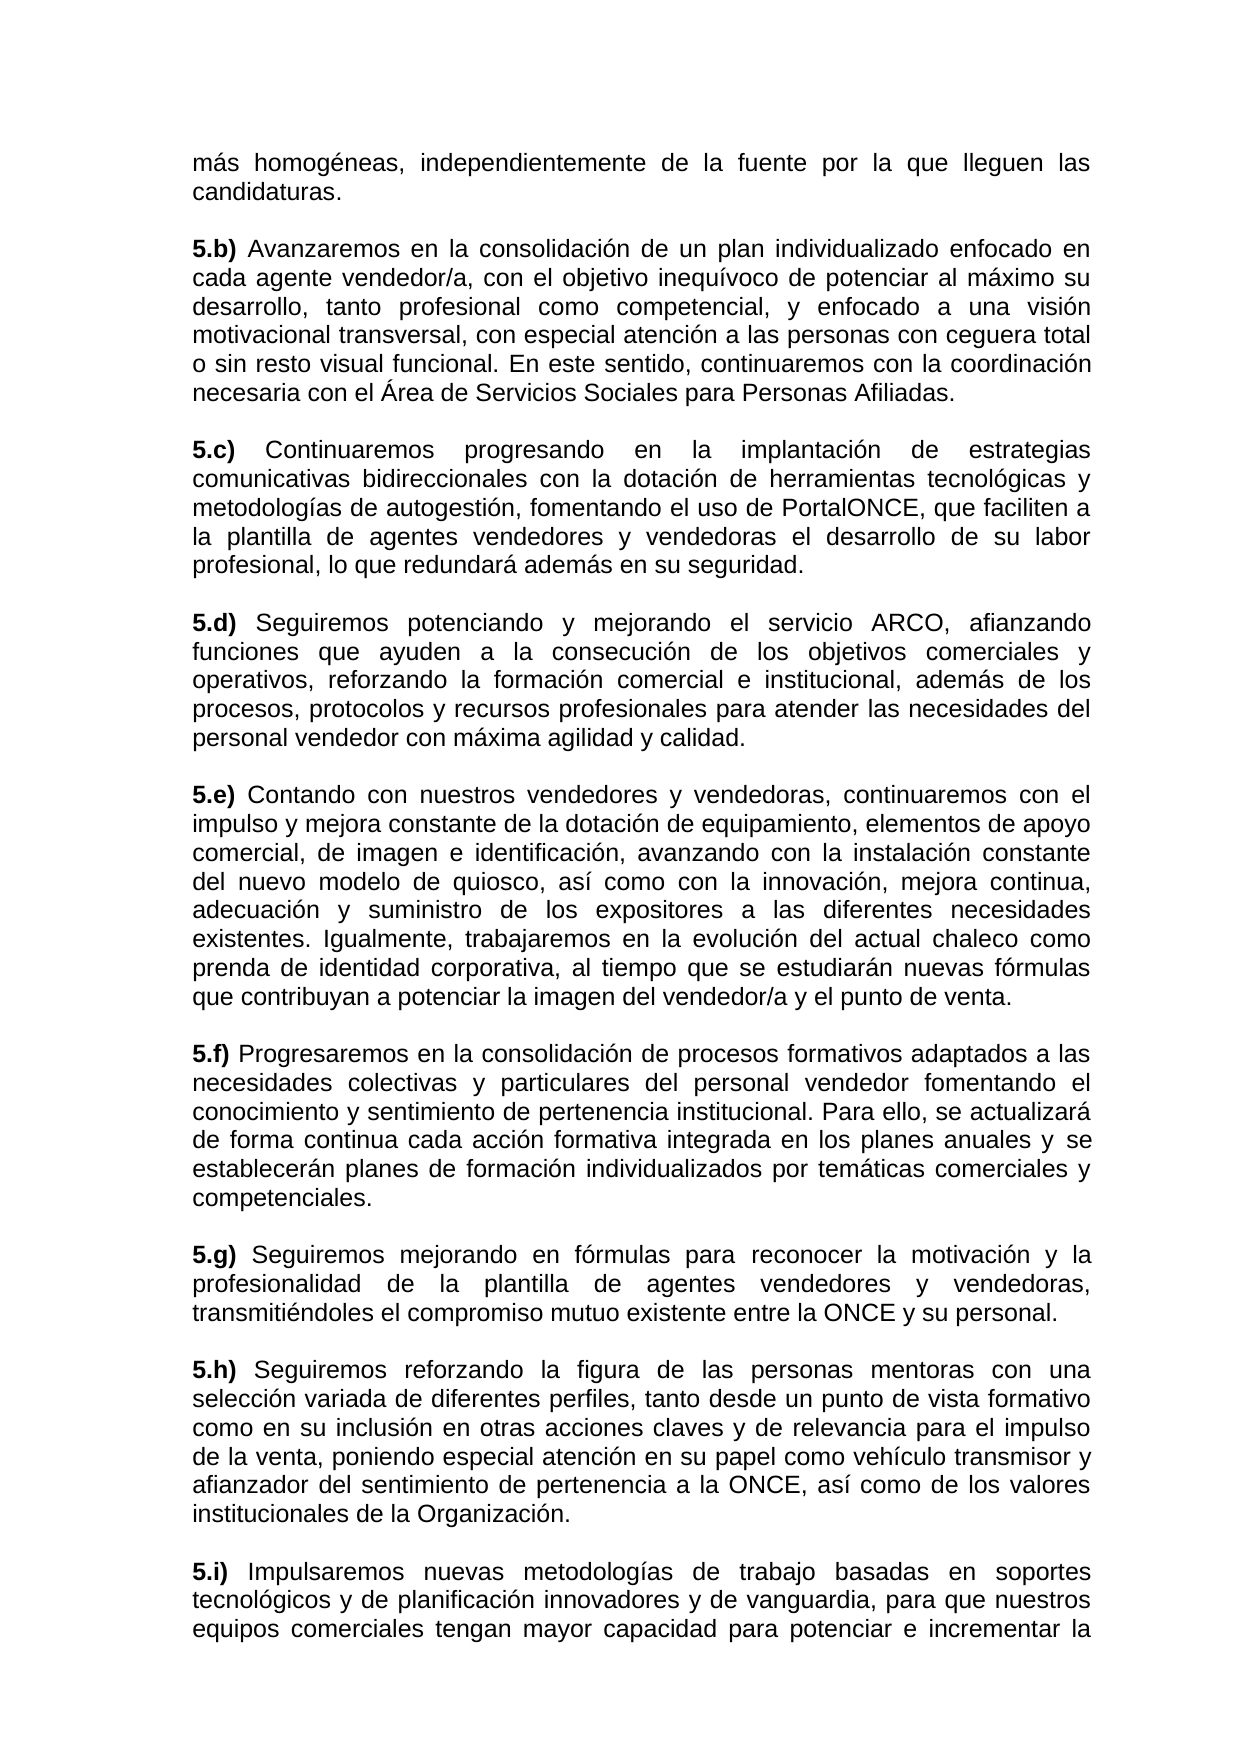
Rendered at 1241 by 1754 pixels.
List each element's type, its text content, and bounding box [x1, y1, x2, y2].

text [192, 1556, 1092, 1643]
text 5.c) Continuaremos progresando en la implantación de estrategias comunicativas bidireccionales con la dotación de herramientas tecnológicas y metodologías de autogestión, fomentando el uso de PortalONCE, que faciliten a la plantilla de agentes vendedores y vendedoras el desarrollo de su labor profesional, lo que redundará además en su seguridad. [192, 435, 1092, 579]
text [192, 148, 1092, 205]
text 5.g) Seguiremos mejorando en fórmulas para reconocer la motivación y la profesionalidad de la plantilla de agentes vendedores y vendedoras, transmitiéndoles el compromiso mutuo existente entre la ONCE y su personal. [192, 1240, 1092, 1326]
text 5.b) Avanzaremos en la consolidación de un plan individualizado enfocado en cada agente vendedor/a, con el objetivo inequívoco de potenciar al máximo su desarrollo, tanto profesional como competencial, y enfocado a una visión motivacional transversal, con especial atención a las personas con ceguera total o sin resto visual funcional. En este sentido, continuaremos con la coordinación necesaria con el Área de Servicios Sociales para Personas Afiliadas. [192, 234, 1092, 406]
text 5.f) Progresaremos en la consolidación de procesos formativos adaptados a las necesidades colectivas y particulares del personal vendedor fomentando el conocimiento y sentimiento de pertenencia institucional. Para ello, se actualizará de forma continua cada acción formativa integrada en los planes anuales y se establecerán planes de formación individualizados por temáticas comerciales y competenciales. [192, 1039, 1092, 1211]
text 5.d) Seguiremos potenciando y mejorando el servicio ARCO, afianzando funciones que ayuden a la consecución de los objetivos comerciales y operativos, reforzando la formación comercial e institucional, además de los procesos, protocolos y recursos profesionales para atender las necesidades del personal vendedor con máxima agilidad y calidad. [192, 608, 1092, 751]
text 5.h) Seguiremos reforzando la figura de las personas mentoras con una selección variada de diferentes perfiles, tanto desde un punto de vista formativo como en su inclusión en otras acciones claves y de relevancia para el impulso de la venta, poniendo especial atención en su papel como vehículo transmisor y afianzador del sentimiento de pertenencia a la ONCE, así como de los valores institucionales de la Organización. [192, 1355, 1092, 1528]
text 5.e) Contando con nuestros vendedores y vendedoras, continuaremos con el impulso y mejora constante de la dotación de equipamiento, elementos de apoyo comercial, de imagen e identificación, avanzando con la instalación constante del nuevo modelo de quiosco, así como con la innovación, mejora continua, adecuación y suministro de los expositores a las diferentes necesidades existentes. Igualmente, trabajaremos en la evolución del actual chaleco como prenda de identidad corporativa, al tiempo que se estudiarán nuevas fórmulas que contribuyan a potenciar la imagen del vendedor/a y el punto de venta. [192, 780, 1092, 1010]
